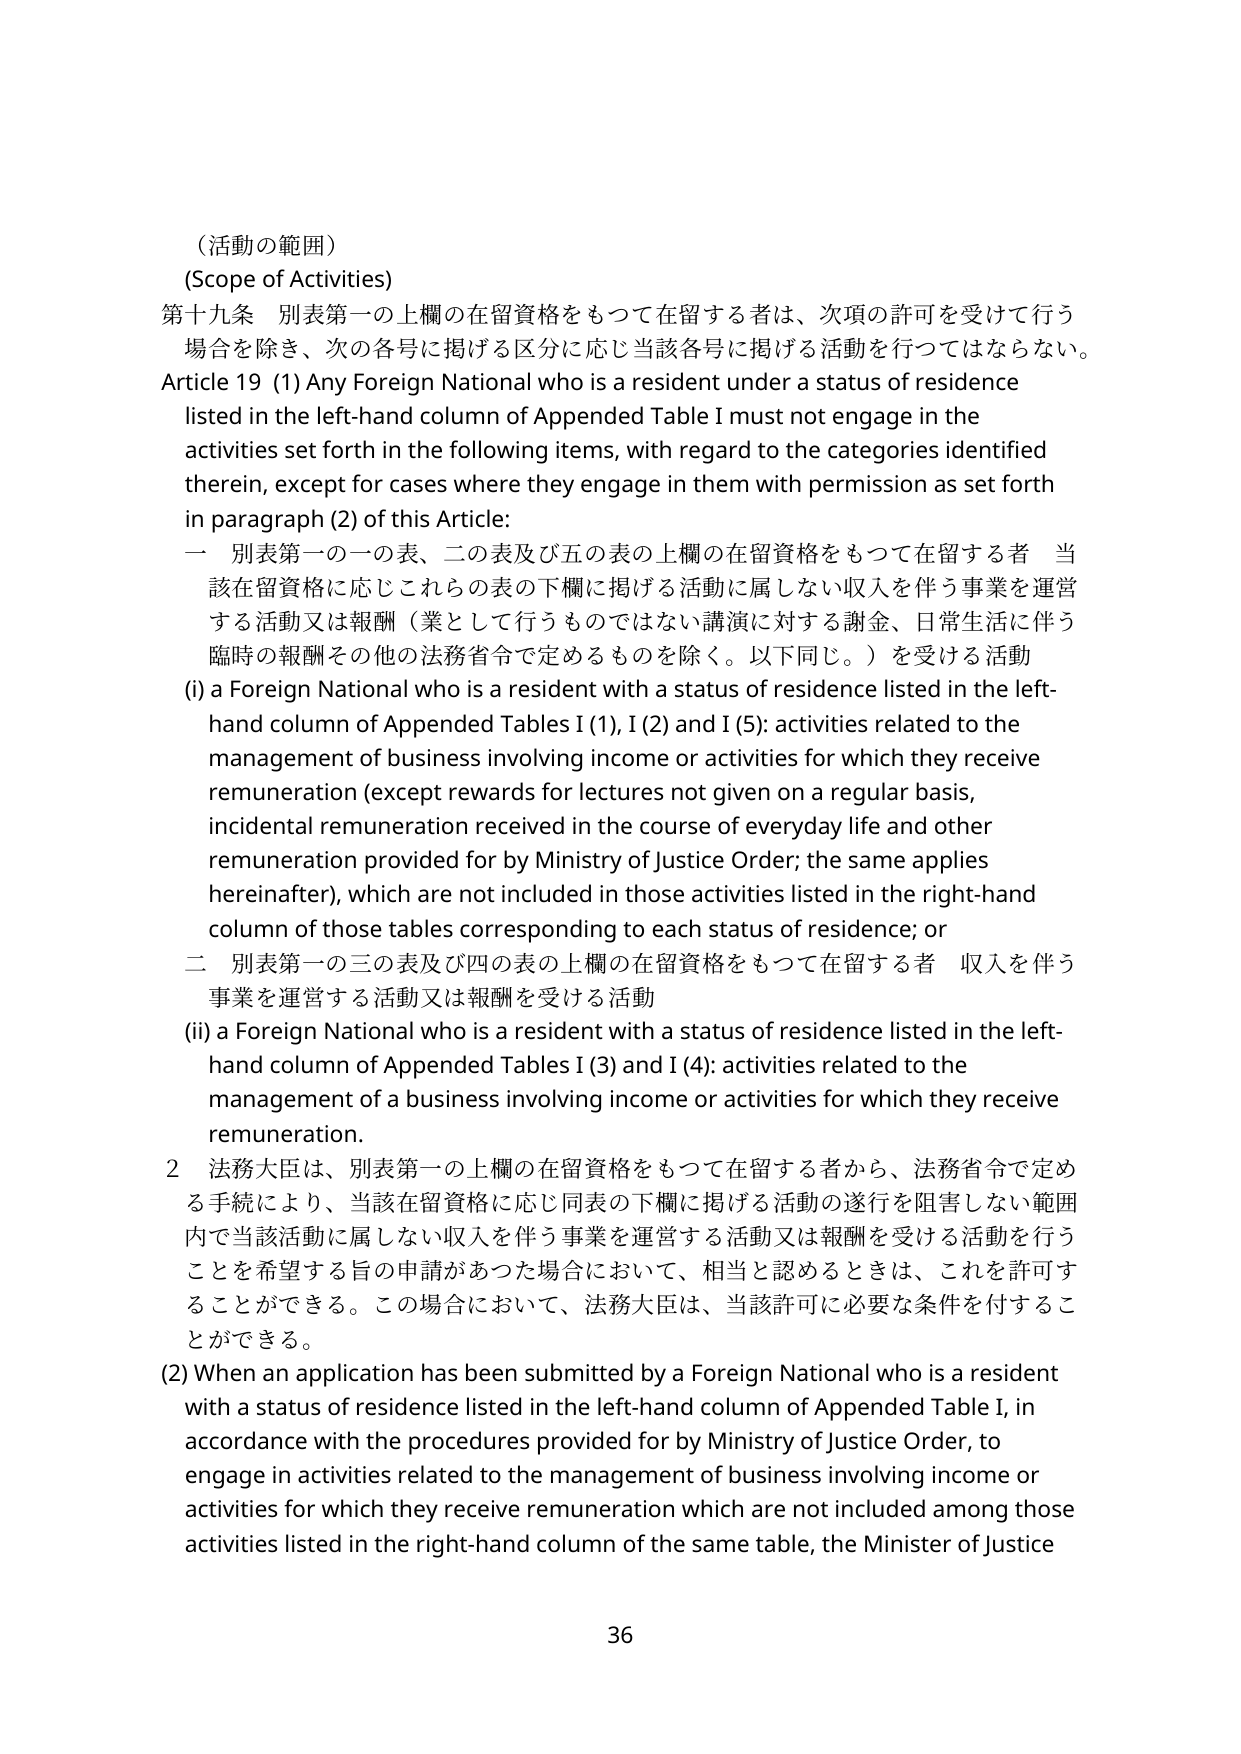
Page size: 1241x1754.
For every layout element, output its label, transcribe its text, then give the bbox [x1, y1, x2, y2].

text (Scope of Activities) [184, 262, 1079, 296]
text (ii) a Foreign National who is a resident with a status of residence listed in the left-hand column of Appended Tables I (3) and I (4): activities related to the management of a business involving income or activities for which they receive remuneration. [184, 1014, 1079, 1150]
text (i) a Foreign National who is a resident with a status of residence listed in the left-hand column of Appended Tables I (1), I (2) and I (5): activities related to the management of business involving income or activities for which they receive remuneration (except rewards for lectures not given on a regular basis, incidental remuneration received in the course of everyday life and other remuneration provided for by Ministry of Justice Order; the same applies hereinafter), which are not included in those activities listed in the right-hand column of those tables corresponding to each status of residence; or [184, 672, 1079, 945]
text （活動の範囲） [184, 228, 1079, 262]
text 一 別表第一の一の表、二の表及び五の表の上欄の在留資格をもつて在留する者 当該在留資格に応じこれらの表の下欄に掲げる活動に属しない収入を伴う事業を運営する活動又は報酬（業として行うものではない講演に対する謝金、日常生活に伴う臨時の報酬その他の法務省令で定めるものを除く。以下同じ。）を受ける活動 [184, 535, 1079, 672]
text Article 19 (1) Any Foreign National who is a resident under a status of residence listed in the left-hand column of Appended Table I must not engage in the activities set forth in the following items, with regard to the categories identified therein, except for cases where they engage in them with permission as set forth in paragraph (2) of this Article: [161, 364, 1079, 535]
text ２ 法務大臣は、別表第一の上欄の在留資格をもつて在留する者から、法務省令で定める手続により、当該在留資格に応じ同表の下欄に掲げる活動の遂行を阻害しない範囲内で当該活動に属しない収入を伴う事業を運営する活動又は報酬を受ける活動を行うことを希望する旨の申請があつた場合において、相当と認めるときは、これを許可することができる。この場合において、法務大臣は、当該許可に必要な条件を付することができる。 [161, 1150, 1079, 1355]
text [161, 1355, 1079, 1560]
text 第十九条 別表第一の上欄の在留資格をもつて在留する者は、次項の許可を受けて行う場合を除き、次の各号に掲げる区分に応じ当該各号に掲げる活動を行つてはならない。 [161, 296, 1079, 364]
text 二 別表第一の三の表及び四の表の上欄の在留資格をもつて在留する者 収入を伴う事業を運営する活動又は報酬を受ける活動 [184, 945, 1079, 1014]
